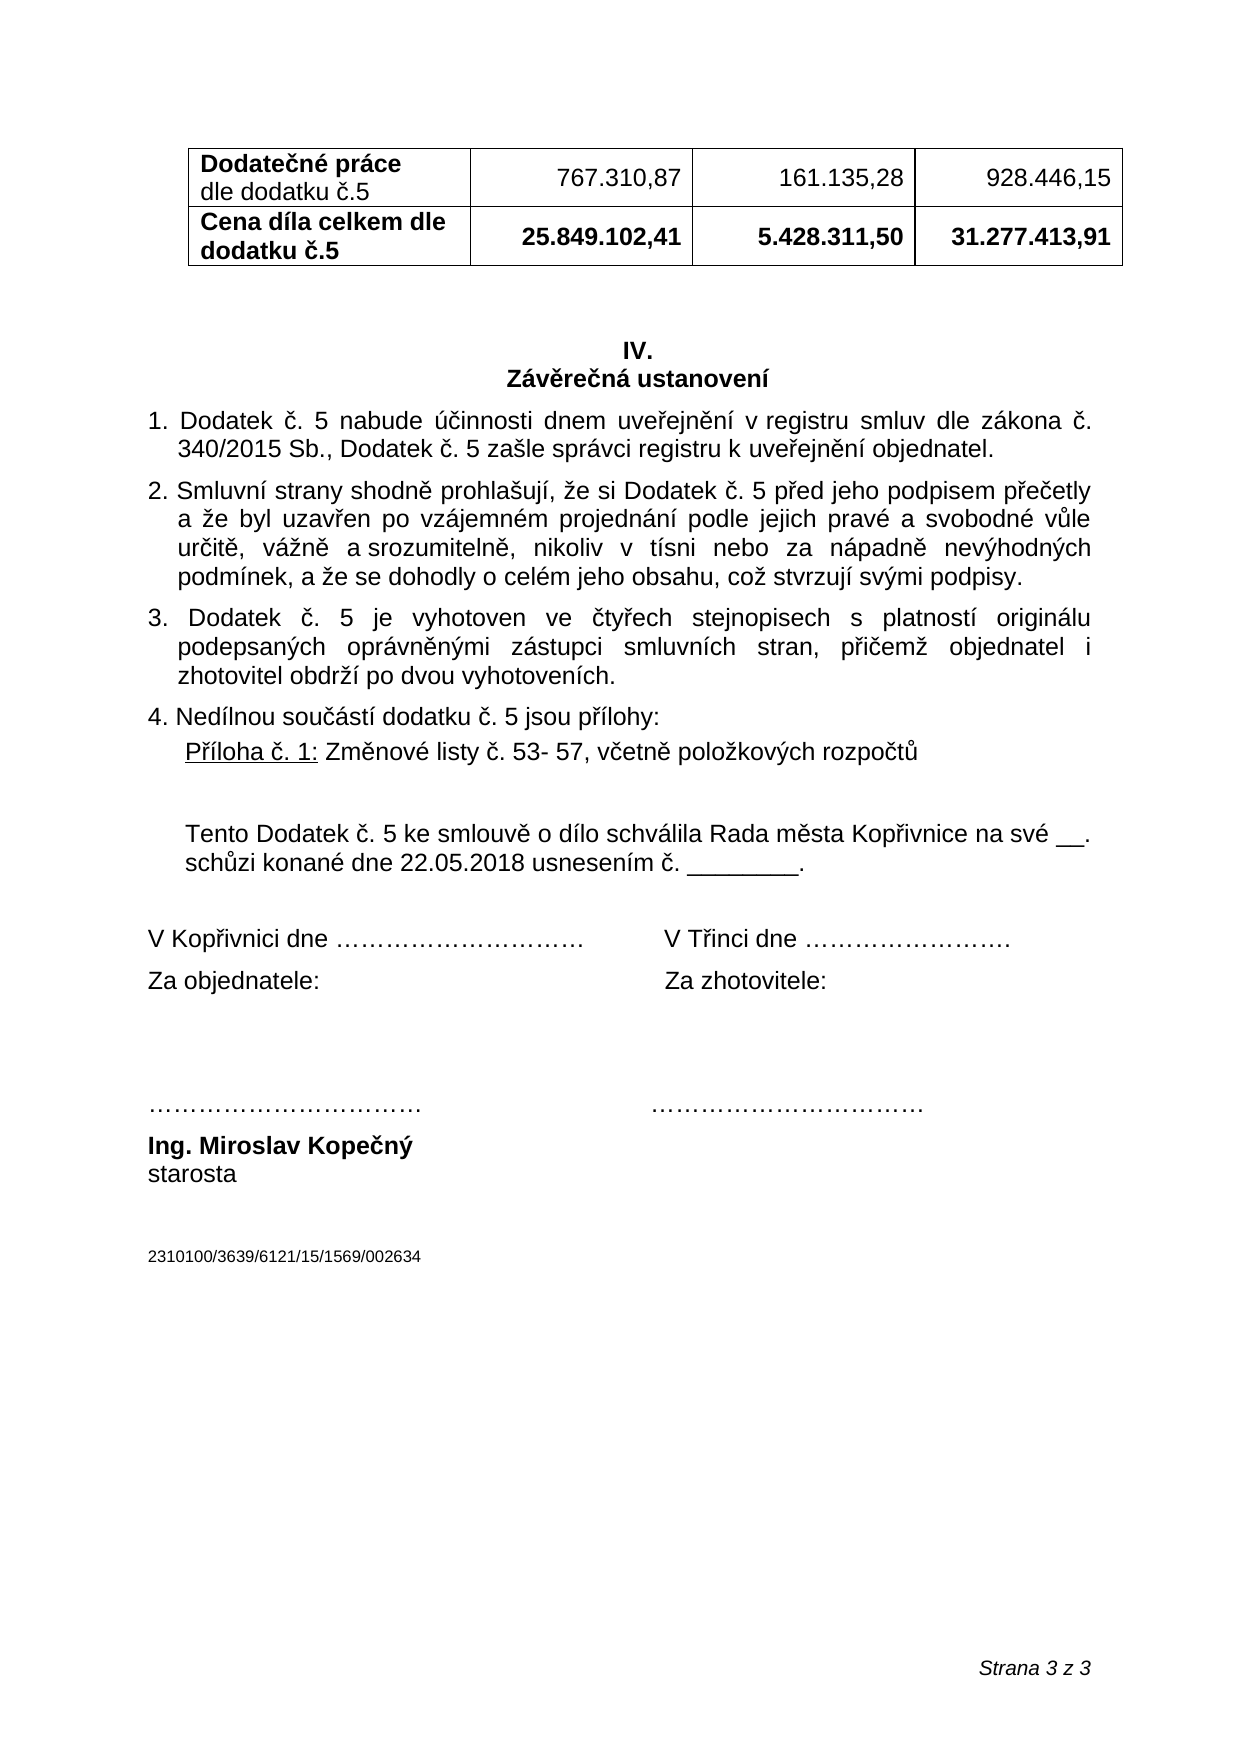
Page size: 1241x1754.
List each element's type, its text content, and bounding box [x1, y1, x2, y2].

list IV. [183, 336, 1093, 364]
text Za objednatele: Za zhotovitele: [148, 966, 1093, 994]
text Ing. Miroslav Kopečný [148, 1131, 1093, 1159]
table_cell 928.446,15 [916, 149, 1122, 206]
text 4. Nedílnou součástí dodatku č. 5 jsou přílohy: [148, 702, 1093, 731]
table_cell 31.277.413,91 [916, 207, 1122, 265]
table_cell Cena díla celkem dle dodatku č.5 [189, 207, 470, 265]
table_cell 161.135,28 [693, 149, 914, 206]
table_cell 25.849.102,41 [471, 207, 692, 265]
list Závěrečná ustanovení [183, 364, 1093, 393]
list 2. Smluvní strany shodně prohlašují, že si Dodatek č. 5 před jeho podpisem přečetly a že byl uzavřen po vzájemném projednání podle jejich pravé a svobodné vůle určitě, vážně a srozumitelně, nikoliv v tísni nebo za nápadně nevýhodných podmínek, a že se dohodly o celém jeho obsahu, což stvrzují svými podpisy. [148, 476, 1093, 591]
text 2310100/3639/6121/15/1569/002634 [148, 1247, 1093, 1266]
table_cell Dodatečné práce dle dodatku č.5 [189, 149, 470, 206]
list 1. Dodatek č. 5 nabude účinnosti dnem uveřejnění v registru smluv dle zákona č. 340/2015 Sb., Dodatek č. 5 zašle správci registru k uveřejnění objednatel. [148, 406, 1093, 463]
text Příloha č. 1: Změnové listy č. 53- 57, včetně položkových rozpočtů [185, 737, 1093, 766]
text V Kopřivnici dne ………………………… V Třinci dne ……………………. [148, 924, 1093, 953]
table_cell 767.310,87 [471, 149, 692, 206]
text …………………………… …………………………… [148, 1089, 1093, 1118]
list 3. Dodatek č. 5 je vyhotoven ve čtyřech stejnopisech s platností originálu podepsaných oprávněnými zástupci smluvních stran, přičemž objednatel i zhotovitel obdrží po dvou vyhotoveních. [148, 603, 1093, 689]
table_cell 5.428.311,50 [693, 207, 914, 265]
text Tento Dodatek č. 5 ke smlouvě o dílo schválila Rada města Kopřivnice na své __. schůzi konané dne 22.05.2018 usnesením č. ________. [185, 819, 1093, 877]
text starosta [148, 1159, 1093, 1188]
